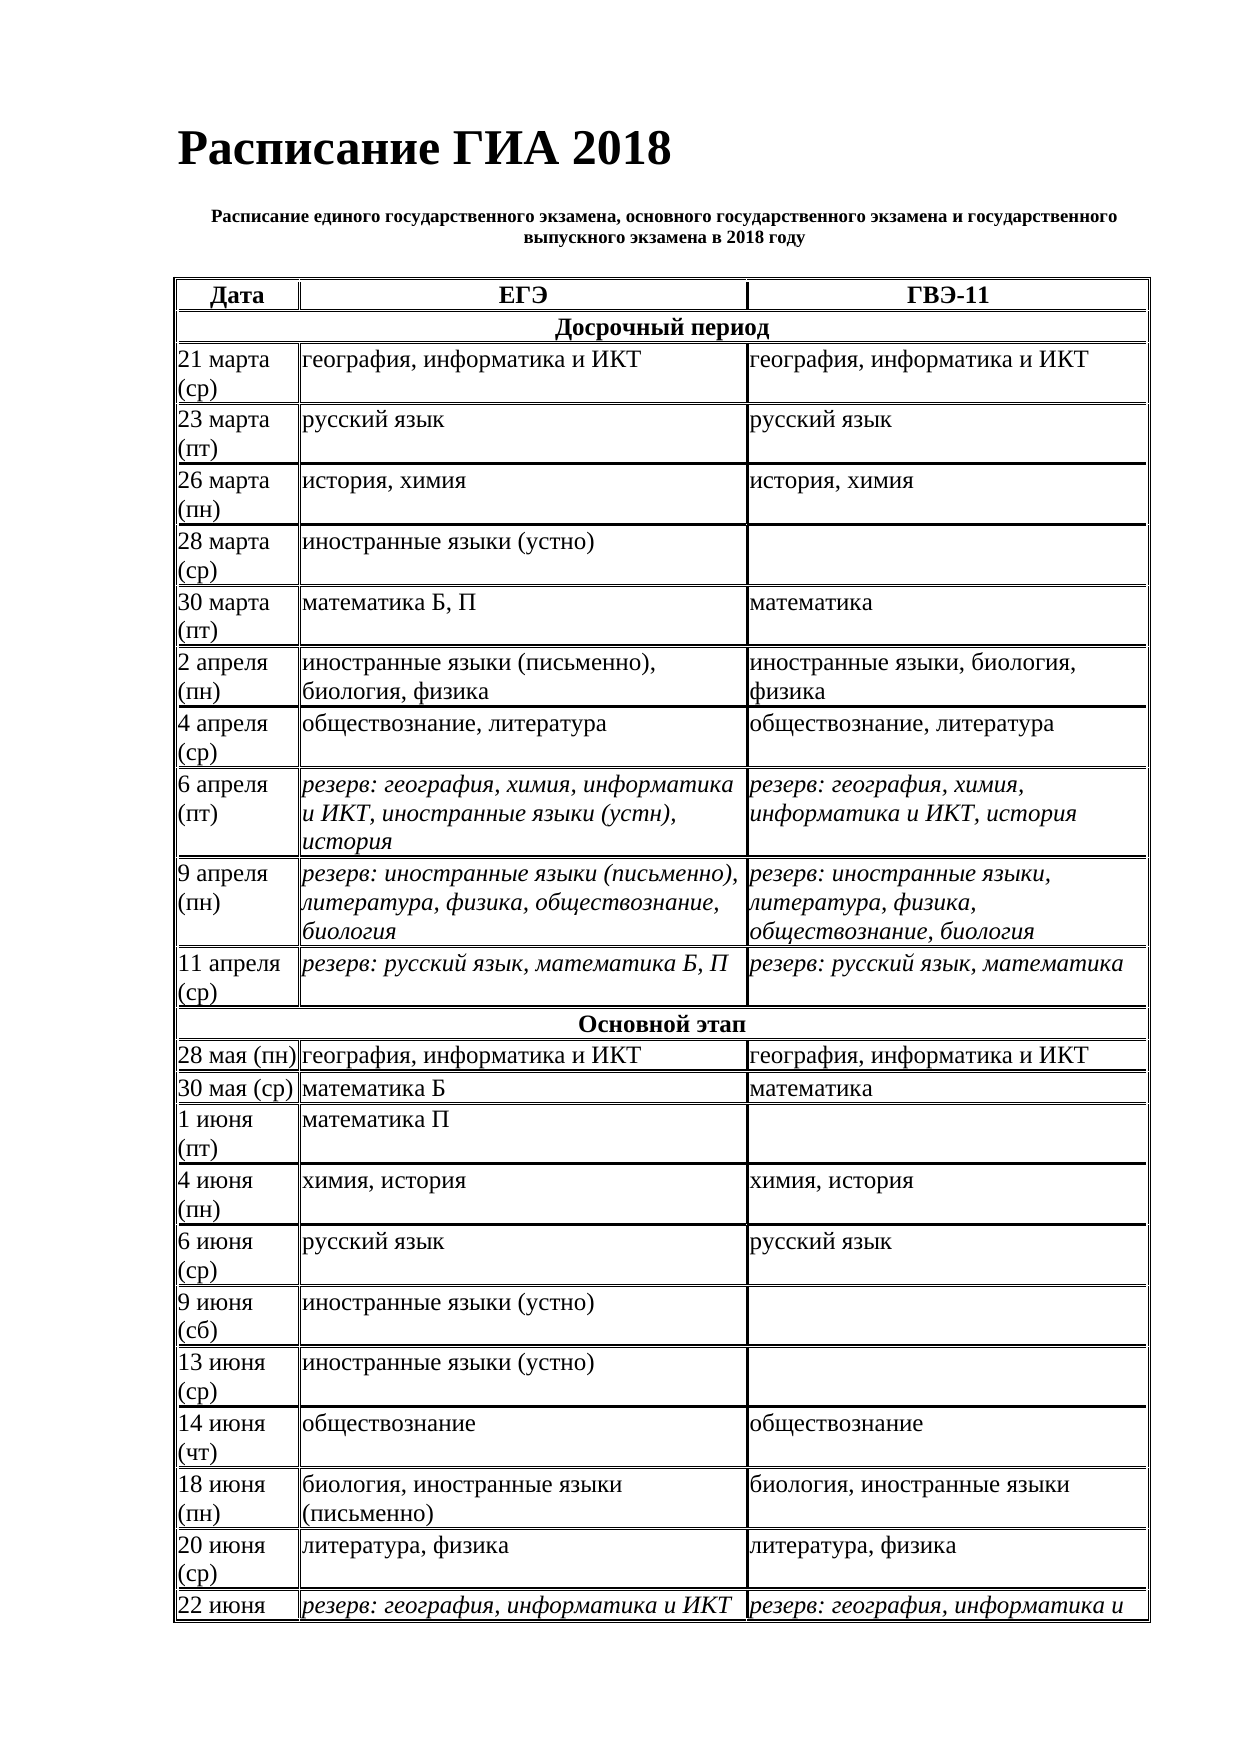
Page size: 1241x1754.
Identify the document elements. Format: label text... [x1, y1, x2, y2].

table_cell география, информатика и ИКТ [749, 1038, 1148, 1069]
table_cell история, химия [749, 462, 1148, 523]
table_cell 9 апреля (пн) [177, 855, 298, 945]
table_cell [749, 1101, 1148, 1162]
table_cell 2 апреля (пн) [177, 644, 298, 705]
table_cell география, информатика и ИКТ [301, 344, 746, 401]
table_cell 20 июня (ср) [177, 1526, 298, 1587]
table_cell 4 июня (пн) [177, 1162, 298, 1223]
table_cell резерв: русский язык, математика Б, П [301, 948, 746, 1005]
table_cell русский язык [749, 1223, 1149, 1283]
table_cell 22 июня (пт) [177, 1587, 299, 1619]
table_cell 9 июня (сб) [177, 1284, 298, 1344]
text Расписание единого государственного экзамена, основного государственного экзамена и государственного выпускного экзамена в 2018 году [177, 205, 1152, 248]
table_cell 28 марта (ср) [175, 523, 298, 583]
table_cell 21 марта (ср) [175, 341, 299, 401]
table_cell русский язык [301, 1226, 746, 1283]
table_cell география, информатика и ИКТ [301, 1041, 746, 1069]
table_cell 1 июня (пт) [177, 1101, 298, 1162]
table_cell резерв: русский язык, математика [747, 945, 1149, 1005]
table_cell 30 марта (пт) [177, 584, 298, 644]
table_cell математика Б [301, 1073, 746, 1101]
table_cell математика П [301, 1105, 746, 1162]
table_header ЕГЭ [300, 278, 747, 309]
table_header ГВЭ-11 [747, 280, 1148, 309]
table_cell Основной этап [177, 1005, 1148, 1037]
table_cell иностранные языки (письменно), биология, физика [301, 648, 746, 705]
table_cell 6 апреля (пт) [175, 766, 299, 855]
table_cell математика Б, П [301, 587, 746, 644]
table_cell биология, иностранные языки (письменно) [301, 1469, 746, 1526]
table_cell 23 марта (пт) [177, 401, 298, 462]
table_cell резерв: география, химия, информатика и ИКТ, история [747, 766, 1149, 855]
table_cell биология, иностранные языки [747, 1466, 1149, 1526]
table_header Дата [177, 280, 299, 309]
table_cell обществознание, литература [749, 705, 1148, 766]
table_cell 18 июня (пн) [175, 1466, 299, 1526]
table_cell резерв: иностранные языки, литература, физика, обществознание, биология [749, 855, 1148, 945]
table_cell 4 апреля (ср) [177, 705, 298, 766]
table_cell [300, 1591, 747, 1619]
table_cell география, информатика и ИКТ [747, 341, 1149, 401]
table_cell резерв: география, химия, информатика и ИКТ, иностранные языки (устн), история [301, 769, 746, 855]
table_cell обществознание, литература [301, 708, 746, 766]
table_cell химия, история [749, 1162, 1148, 1223]
table_cell иностранные языки (устно) [301, 1287, 746, 1344]
table_cell литература, физика [301, 1530, 746, 1587]
table_cell 11 апреля (ср) [175, 945, 299, 1005]
table_cell 14 июня (чт) [177, 1405, 298, 1466]
table_cell математика [749, 584, 1148, 644]
table_cell русский язык [301, 405, 746, 462]
table_cell математика [749, 1069, 1148, 1101]
table_cell [749, 1284, 1148, 1344]
table_cell Досрочный период [175, 309, 1149, 341]
text Расписание ГИА 2018 [177, 118, 1152, 176]
table_cell обществознание [301, 1408, 746, 1466]
table_cell химия, история [301, 1165, 746, 1223]
table_cell 26 марта (пн) [177, 462, 298, 523]
table_cell 30 мая (ср) [177, 1069, 298, 1101]
table_cell обществознание [749, 1405, 1148, 1466]
table_cell резерв: иностранные языки (письменно), литература, физика, обществознание, биология [301, 859, 746, 945]
table_cell 13 июня (ср) [177, 1344, 298, 1405]
table_cell русский язык [749, 401, 1148, 462]
table_cell 28 мая (пн) [177, 1038, 298, 1069]
table_cell иностранные языки (устно) [301, 1348, 746, 1405]
table_cell 6 июня (ср) [175, 1223, 298, 1283]
table_cell иностранные языки, биология, физика [749, 644, 1148, 705]
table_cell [747, 1587, 1148, 1619]
table_cell [749, 523, 1149, 583]
table_cell литература, физика [749, 1526, 1148, 1587]
table_cell история, химия [301, 465, 746, 523]
table_cell [749, 1344, 1148, 1405]
table_cell иностранные языки (устно) [301, 526, 746, 583]
